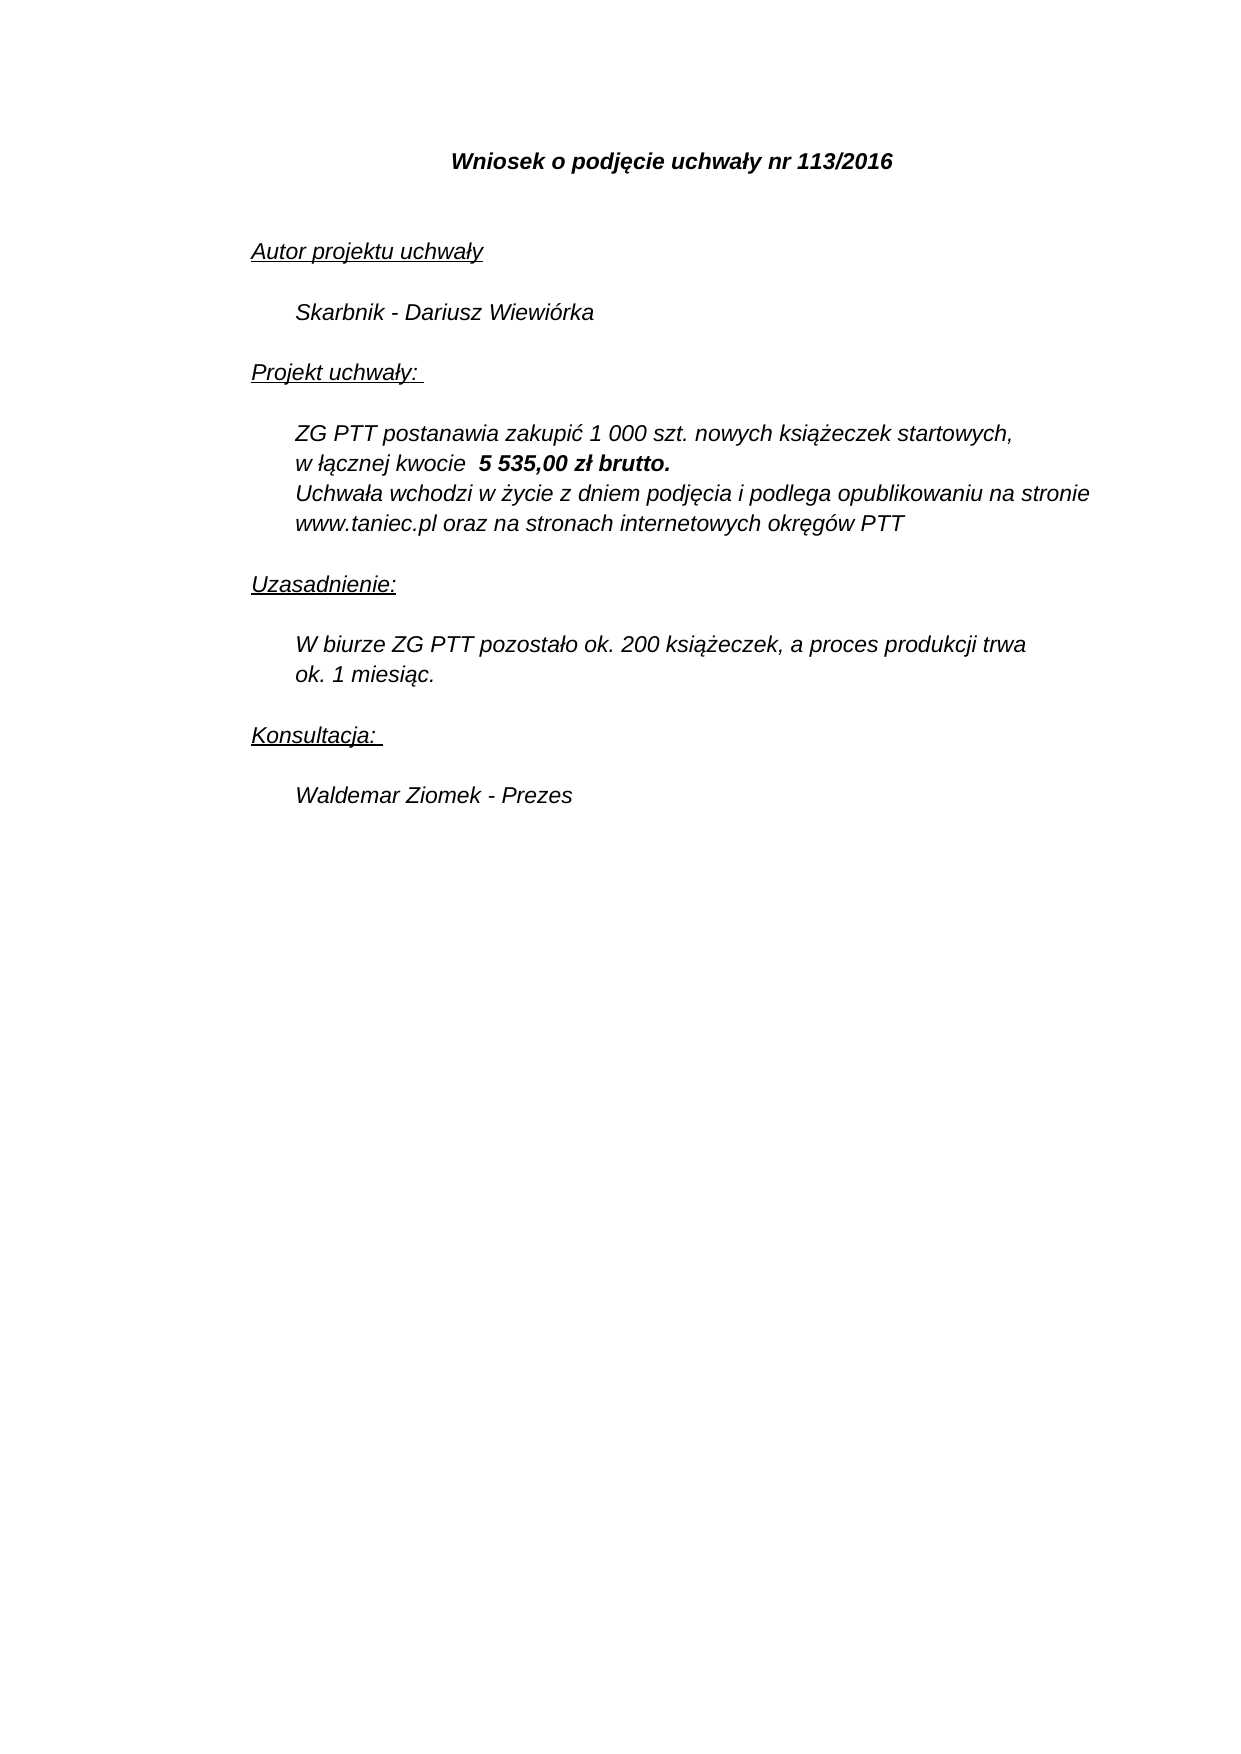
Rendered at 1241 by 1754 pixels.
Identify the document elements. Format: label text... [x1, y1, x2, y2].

list W biurze ZG PTT pozostało ok. 200 książeczek, a proces produkcji trwa ok. 1 miesiąc. [295, 631, 1093, 687]
list Skarbnik - Dariusz Wiewiórka [223, 299, 1093, 325]
list Projekt uchwały: [251, 359, 1093, 385]
list Uchwała wchodzi w życie z dniem podjęcia i podlega opublikowaniu na stronie www.taniec.pl oraz na stronach internetowych okręgów PTT [295, 480, 1093, 536]
list Autor projektu uchwały [223, 238, 1093, 264]
list Konsultacja: [251, 722, 1093, 748]
list Waldemar Ziomek - Prezes [251, 782, 1093, 808]
list Uzasadnienie: [251, 571, 1093, 597]
list ZG PTT postanawia zakupić 1 000 szt. nowych książeczek startowych, w łącznej kwocie 5 535,00 zł brutto. [295, 419, 1093, 476]
list Wniosek o podjęcie uchwały nr 113/2016 [223, 148, 1093, 174]
